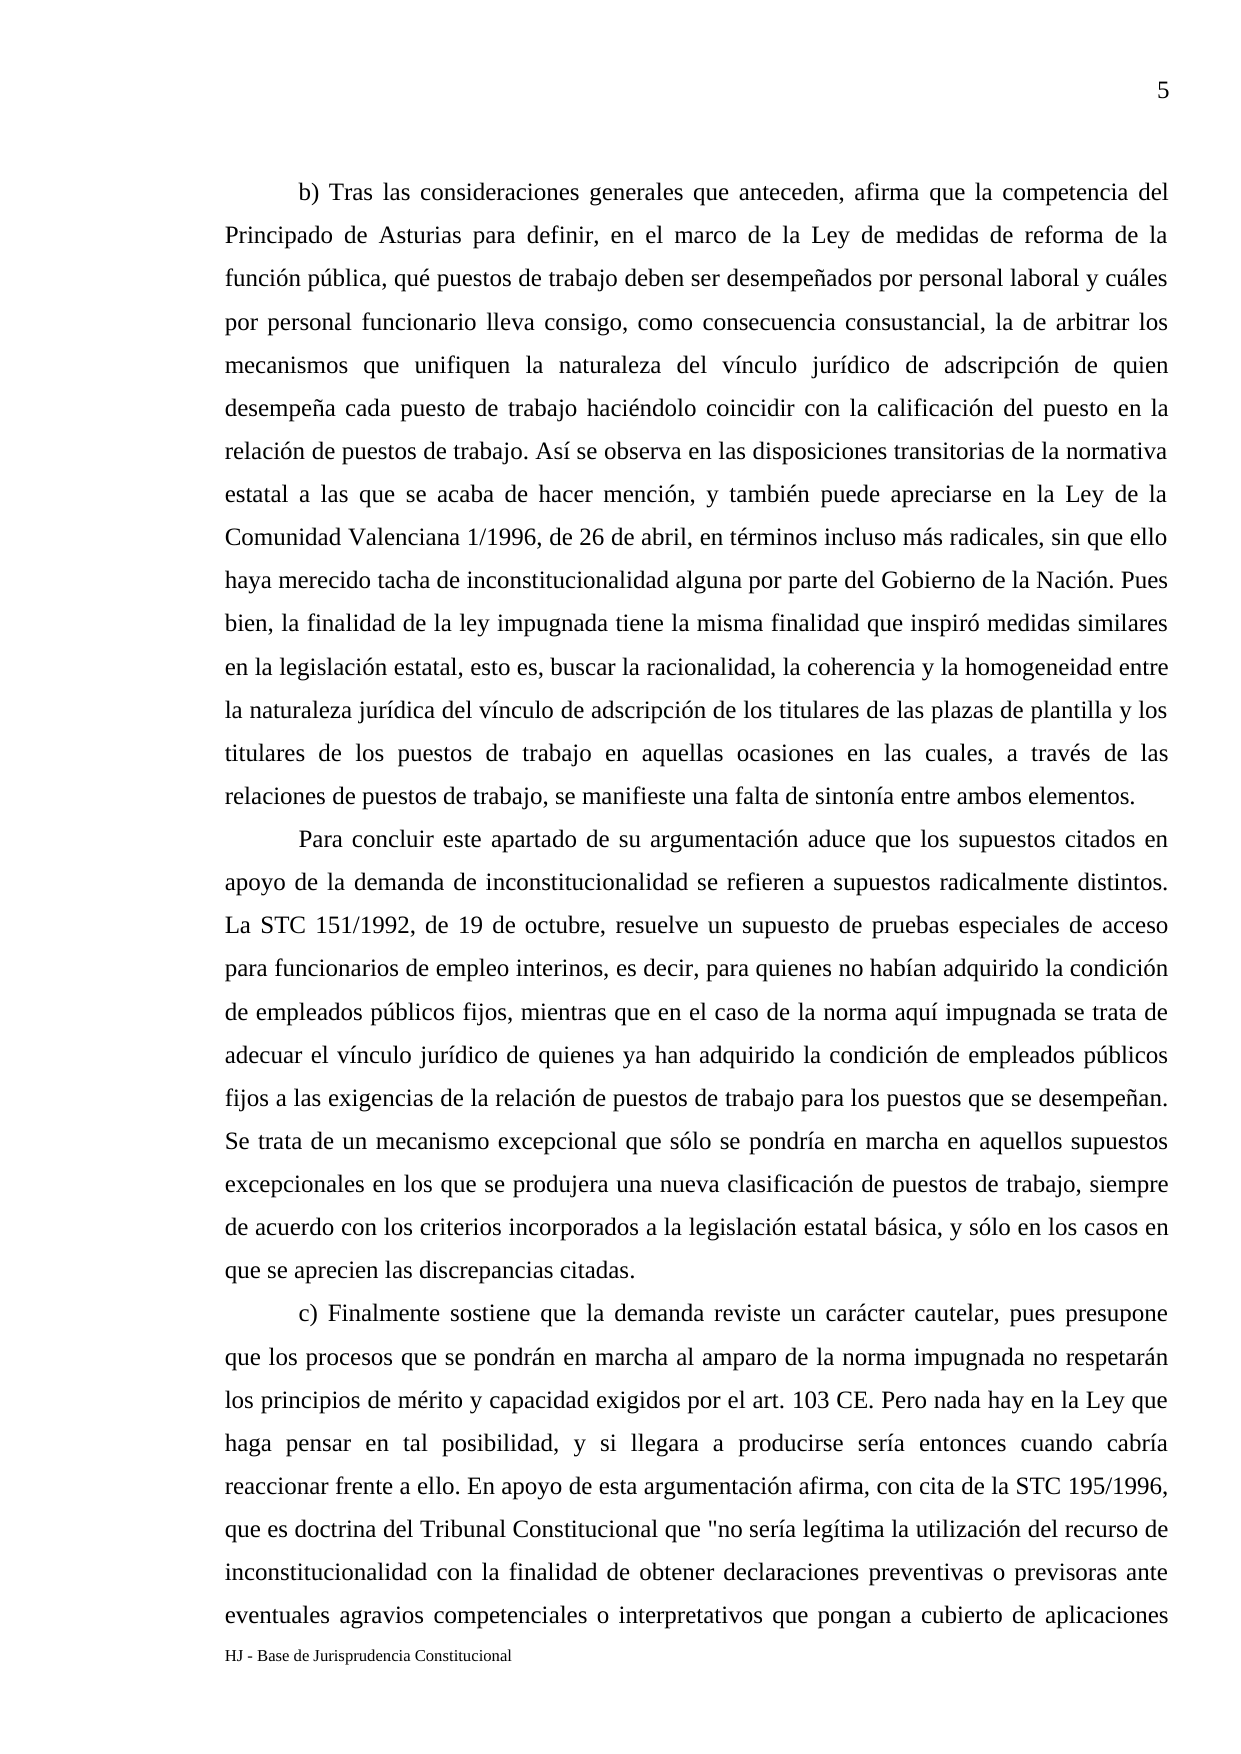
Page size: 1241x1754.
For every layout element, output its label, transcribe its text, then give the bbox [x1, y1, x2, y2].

text Para concluir este apartado de su argumentación aduce que los supuestos citados en apoyo de la demanda de inconstitucionalidad se refieren a supuestos radicalmente distintos. La STC 151/1992, de 19 de octubre, resuelve un supuesto de pruebas especiales de acceso para funcionarios de empleo interinos, es decir, para quienes no habían adquirido la condición de empleados públicos fijos, mientras que en el caso de la norma aquí impugnada se trata de adecuar el vínculo jurídico de quienes ya han adquirido la condición de empleados públicos fijos a las exigencias de la relación de puestos de trabajo para los puestos que se desempeñan. Se trata de un mecanismo excepcional que sólo se pondría en marcha en aquellos supuestos excepcionales en los que se produjera una nueva clasificación de puestos de trabajo, siempre de acuerdo con los criterios incorporados a la legislación estatal básica, y sólo en los casos en que se aprecien las discrepancias citadas. [224, 824, 1169, 1284]
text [224, 1298, 1169, 1629]
text b) Tras las consideraciones generales que anteceden, afirma que la competencia del Principado de Asturias para definir, en el marco de la Ley de medidas de reforma de la función pública, qué puestos de trabajo deben ser desempeñados por personal laboral y cuáles por personal funcionario lleva consigo, como consecuencia consustancial, la de arbitrar los mecanismos que unifiquen la naturaleza del vínculo jurídico de adscripción de quien desempeña cada puesto de trabajo haciéndolo coincidir con la calificación del puesto en la relación de puestos de trabajo. Así se observa en las disposiciones transitorias de la normativa estatal a las que se acaba de hacer mención, y también puede apreciarse en la Ley de la Comunidad Valenciana 1/1996, de 26 de abril, en términos incluso más radicales, sin que ello haya merecido tacha de inconstitucionalidad alguna por parte del Gobierno de la Nación. Pues bien, la finalidad de la ley impugnada tiene la misma finalidad que inspiró medidas similares en la legislación estatal, esto es, buscar la racionalidad, la coherencia y la homogeneidad entre la naturaleza jurídica del vínculo de adscripción de los titulares de las plazas de plantilla y los titulares de los puestos de trabajo en aquellas ocasiones en las cuales, a través de las relaciones de puestos de trabajo, se manifieste una falta de sintonía entre ambos elementos. [224, 177, 1169, 810]
